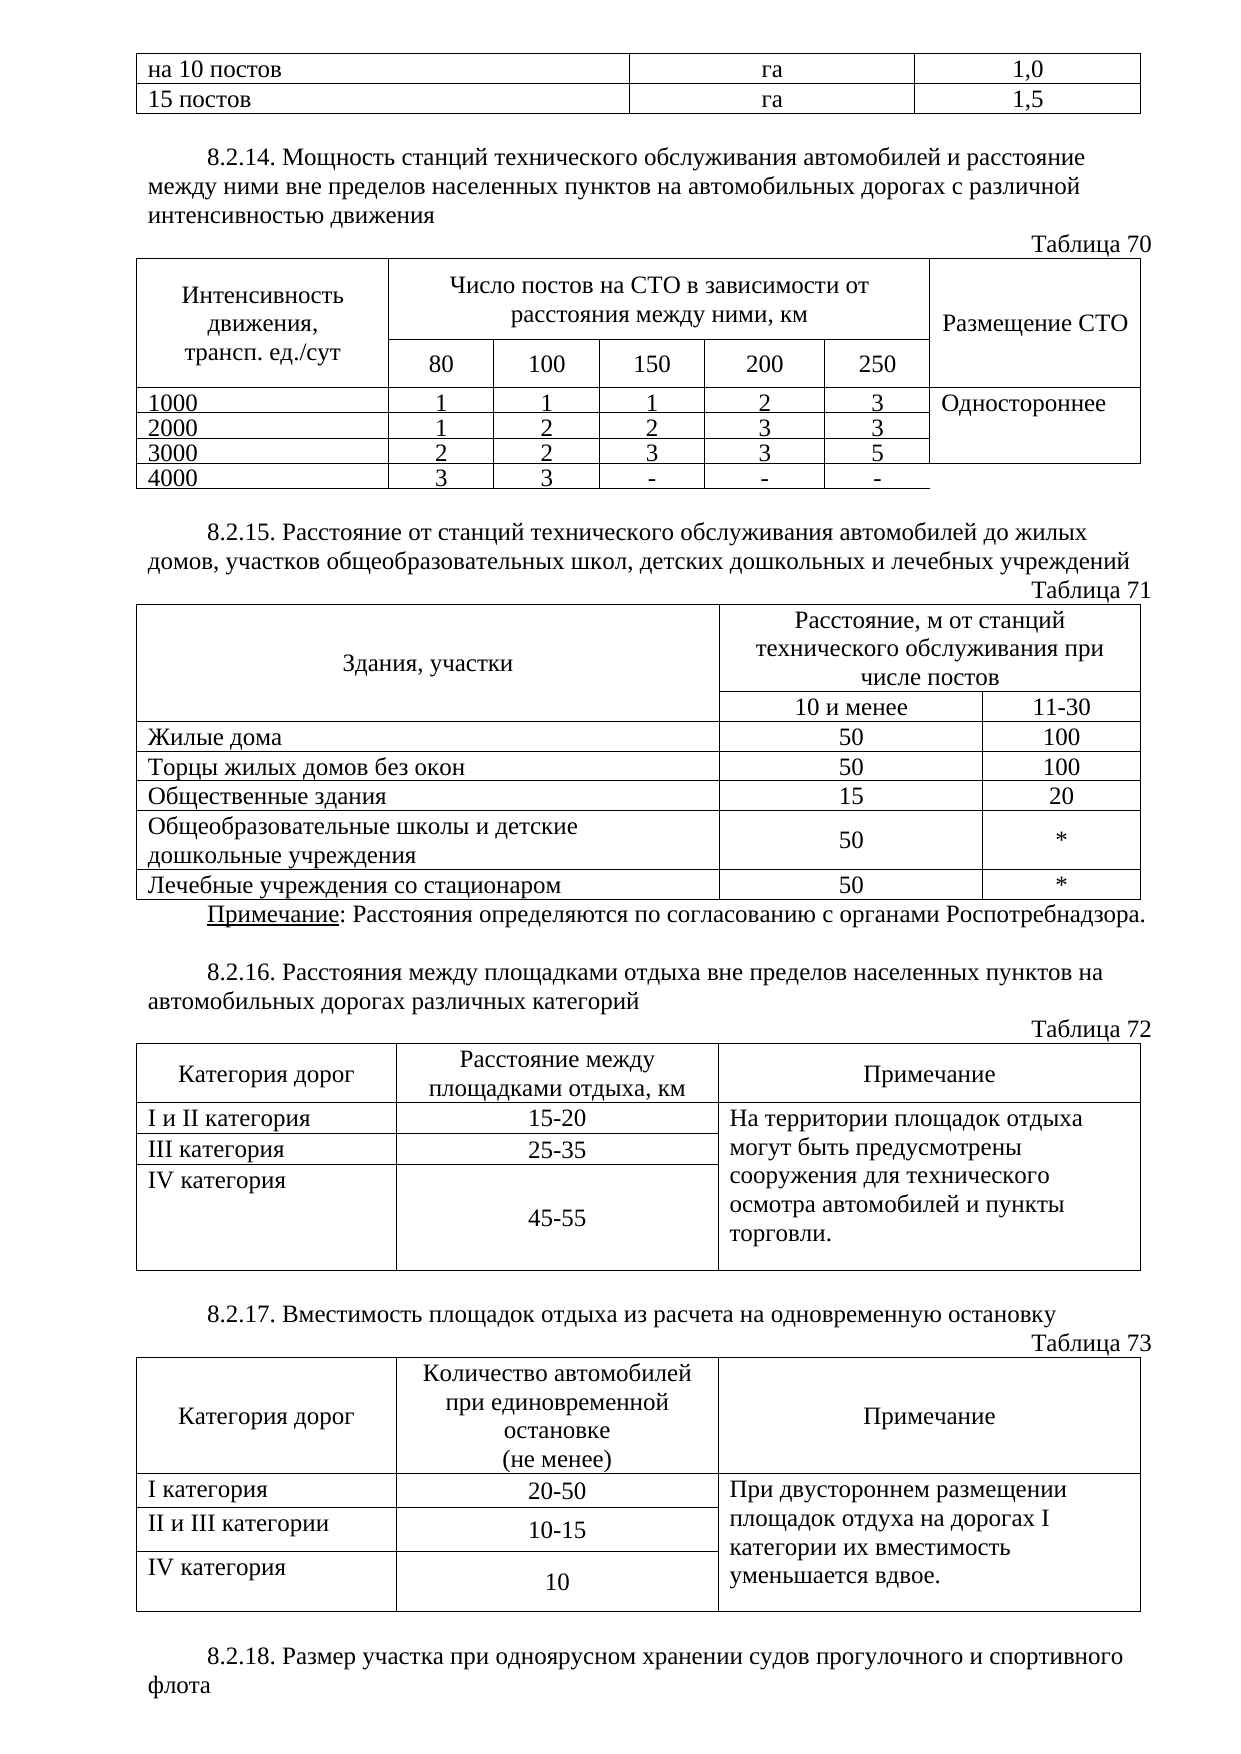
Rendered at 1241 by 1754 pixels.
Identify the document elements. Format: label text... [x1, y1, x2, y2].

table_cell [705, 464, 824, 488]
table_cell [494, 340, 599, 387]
list 8.2.18. Размер участка при одноярусном хранении судов прогулочного и спортивного флота [148, 1641, 1152, 1698]
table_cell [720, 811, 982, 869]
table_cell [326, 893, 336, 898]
list Таблица 72 [148, 1014, 1152, 1043]
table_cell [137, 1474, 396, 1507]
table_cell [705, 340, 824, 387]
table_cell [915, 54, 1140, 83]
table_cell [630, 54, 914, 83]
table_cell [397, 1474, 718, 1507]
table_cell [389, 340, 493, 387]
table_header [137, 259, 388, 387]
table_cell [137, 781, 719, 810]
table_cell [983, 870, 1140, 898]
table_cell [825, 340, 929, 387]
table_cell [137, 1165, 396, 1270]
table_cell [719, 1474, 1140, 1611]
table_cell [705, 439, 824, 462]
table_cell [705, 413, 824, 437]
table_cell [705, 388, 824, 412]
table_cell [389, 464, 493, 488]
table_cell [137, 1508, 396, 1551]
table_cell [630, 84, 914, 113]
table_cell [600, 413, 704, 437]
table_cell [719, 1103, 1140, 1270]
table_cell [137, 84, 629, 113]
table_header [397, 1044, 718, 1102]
list Таблица 71 [148, 575, 1152, 604]
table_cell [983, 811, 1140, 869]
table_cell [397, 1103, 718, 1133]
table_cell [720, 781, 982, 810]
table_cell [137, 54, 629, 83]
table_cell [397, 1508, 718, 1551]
list 8.2.17. Вместимость площадок отдыха из расчета на одновременную остановку [148, 1299, 1152, 1328]
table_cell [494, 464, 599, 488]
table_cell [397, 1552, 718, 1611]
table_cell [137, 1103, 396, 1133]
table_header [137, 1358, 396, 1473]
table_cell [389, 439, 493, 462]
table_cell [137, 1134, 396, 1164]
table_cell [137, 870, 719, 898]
list 8.2.16. Расстояния между площадками отдыха вне пределов населенных пунктов на автомобильных дорогах различных категорий [148, 957, 1152, 1014]
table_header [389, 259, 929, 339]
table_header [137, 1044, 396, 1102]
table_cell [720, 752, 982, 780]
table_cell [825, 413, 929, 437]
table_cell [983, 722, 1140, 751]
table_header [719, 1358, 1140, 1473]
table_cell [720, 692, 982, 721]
text Примечание: Расстояния определяются по согласованию с органами Роспотребнадзора. [148, 899, 1152, 928]
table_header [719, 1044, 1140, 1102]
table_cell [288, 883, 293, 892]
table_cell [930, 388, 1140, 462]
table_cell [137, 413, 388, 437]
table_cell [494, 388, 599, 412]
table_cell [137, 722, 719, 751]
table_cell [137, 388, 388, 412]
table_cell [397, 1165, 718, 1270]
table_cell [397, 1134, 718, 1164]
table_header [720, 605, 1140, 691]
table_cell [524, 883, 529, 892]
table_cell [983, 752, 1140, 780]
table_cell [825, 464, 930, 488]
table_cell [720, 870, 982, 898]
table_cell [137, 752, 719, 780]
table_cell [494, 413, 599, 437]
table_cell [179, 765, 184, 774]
list Таблица 73 [148, 1328, 1152, 1357]
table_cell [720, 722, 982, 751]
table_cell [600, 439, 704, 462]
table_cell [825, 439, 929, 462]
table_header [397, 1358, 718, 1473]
list 8.2.15. Расстояние от станций технического обслуживания автомобилей до жилых домов, участков общеобразовательных школ, детских дошкольных и лечебных учреждений [148, 517, 1152, 575]
list Таблица 70 [148, 229, 1152, 257]
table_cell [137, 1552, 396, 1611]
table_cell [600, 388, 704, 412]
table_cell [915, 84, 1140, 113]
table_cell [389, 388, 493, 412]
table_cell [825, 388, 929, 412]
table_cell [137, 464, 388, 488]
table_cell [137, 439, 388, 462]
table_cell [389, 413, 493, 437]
list 8.2.14. Мощность станций технического обслуживания автомобилей и расстояние между ними вне пределов населенных пунктов на автомобильных дорогах с различной интенсивностью движения [148, 142, 1152, 229]
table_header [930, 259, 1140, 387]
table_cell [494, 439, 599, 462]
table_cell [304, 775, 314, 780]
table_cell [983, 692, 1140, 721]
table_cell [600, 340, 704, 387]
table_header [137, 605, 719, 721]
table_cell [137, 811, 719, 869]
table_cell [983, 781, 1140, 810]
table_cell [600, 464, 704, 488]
